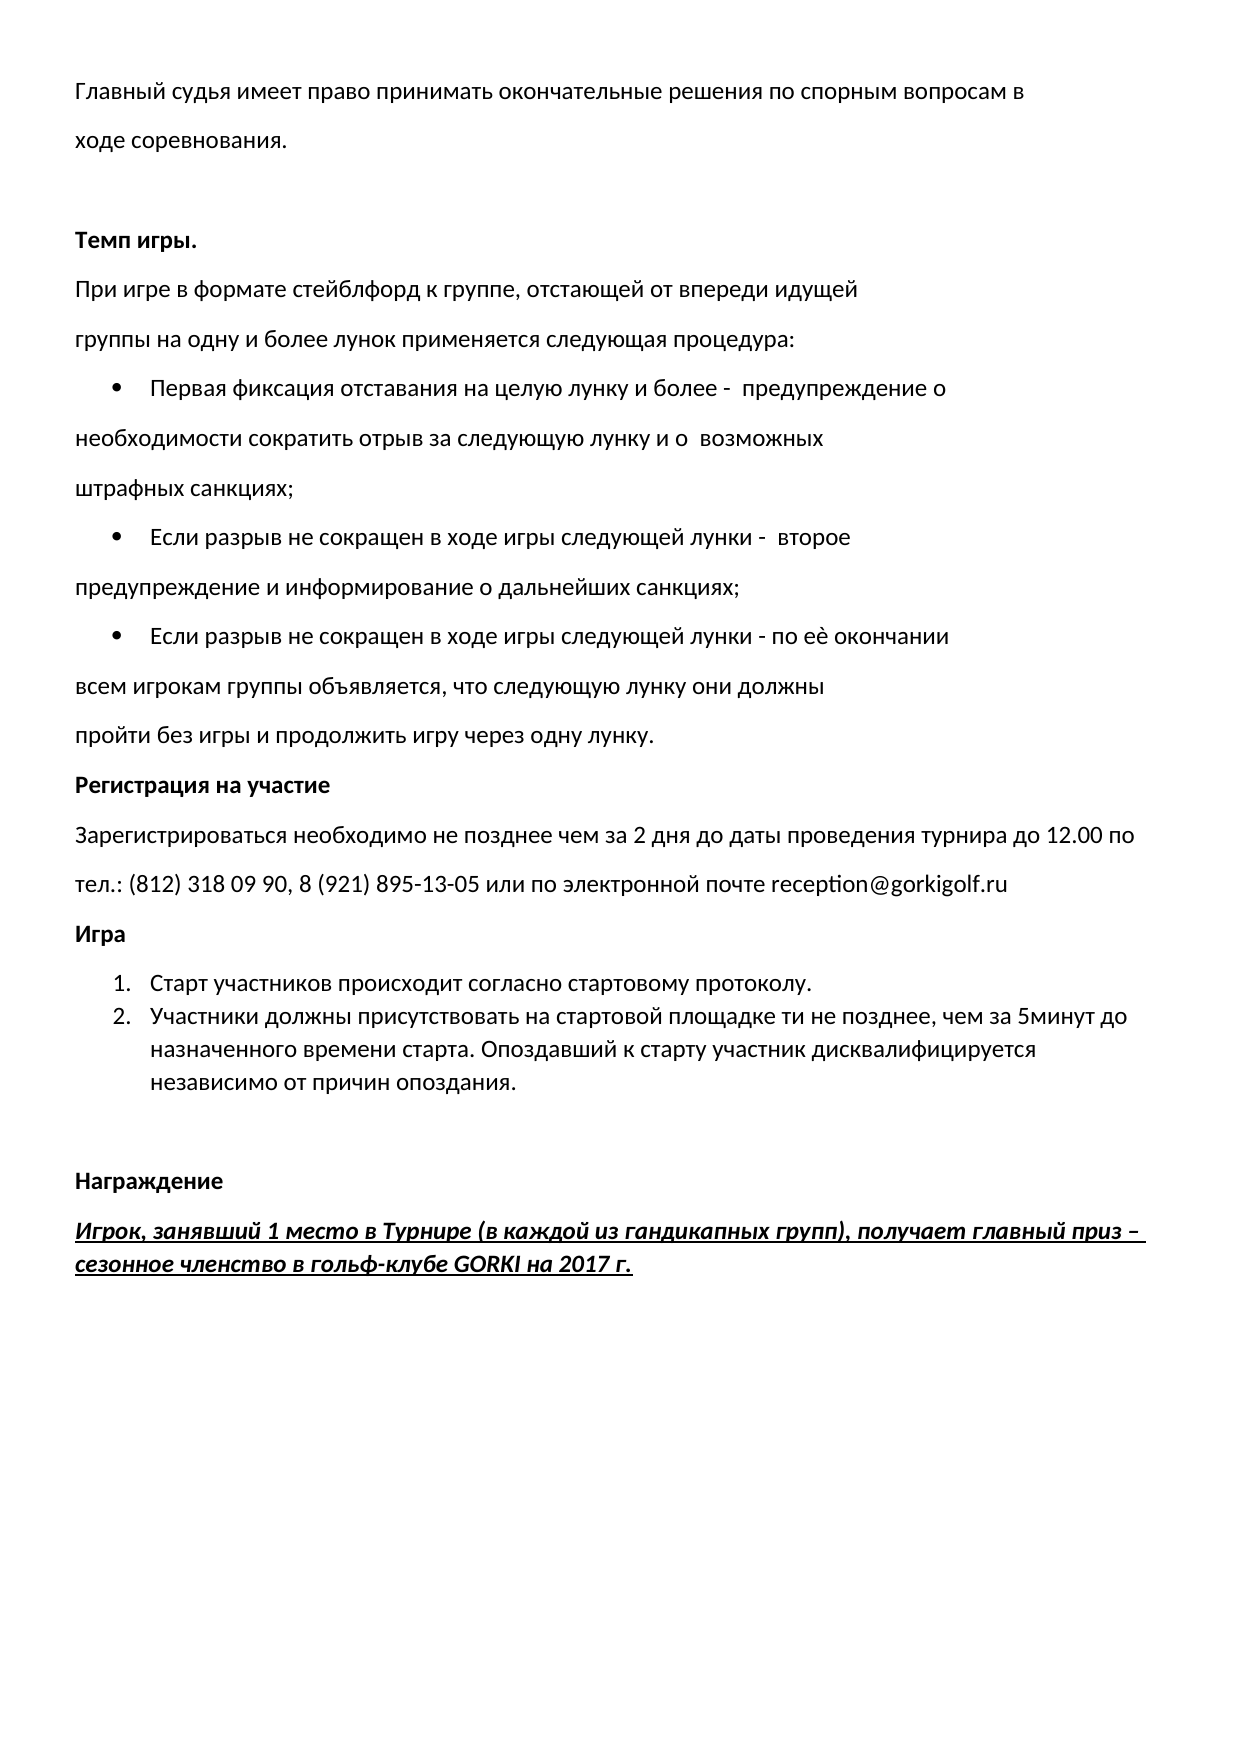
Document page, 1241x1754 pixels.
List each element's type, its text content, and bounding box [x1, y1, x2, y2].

text тел.: (812) 318 09 90, 8 (921) 895-13-05 или по электронной почте reception@gorkigolf.ru [75, 868, 1165, 899]
text Регистрация на участие [75, 769, 1165, 800]
text необходимости сократить отрыв за следующую лунку и о возможных [75, 422, 1165, 453]
text пройти без игры и продолжить игру через одну лунку. [75, 719, 1165, 750]
text предупреждение и информирование о дальнейших санкциях; [75, 571, 1165, 601]
text Главный судья имеет право принимать окончательные решения по спорным вопросам в [75, 75, 1165, 106]
list Участники должны присутствовать на стартовой площадке ти не позднее, чем за 5минут до назначенного времени старта. Опоздавший к старту участник дисквалифицируется независимо от причин опоздания. [112, 1000, 1165, 1097]
text всем игрокам группы объявляется, что следующую лунку они должны [75, 670, 1165, 701]
text Игра [75, 918, 1165, 948]
text Награждение [75, 1165, 1165, 1196]
text При игре в формате стейблфорд к группе, отстающей от впереди идущей [75, 273, 1165, 304]
text группы на одну и более лунок применяется следующая процедура: [75, 323, 1165, 353]
text Темп игры. [75, 224, 1165, 254]
text ходе соревнования. [75, 124, 1165, 155]
text Игрок, занявший 1 место в Турнире (в каждой из гандикапных групп), получает главный приз – сезонное членство в гольф-клубе GORKI на 2017 г. [75, 1215, 1165, 1278]
list Если разрыв не сокращен в ходе игры следующей лунки - по еѐ окончании [112, 620, 1165, 651]
text Зарегистрироваться необходимо не позднее чем за 2 дня до даты проведения турнира до 12.00 по [75, 819, 1165, 849]
list Старт участников происходит согласно стартовому протоколу. [112, 967, 1165, 998]
text штрафных санкциях; [75, 472, 1165, 502]
list Если разрыв не сокращен в ходе игры следующей лунки - второе [112, 521, 1165, 552]
list Первая фиксация отставания на целую лунку и более - предупреждение о [112, 372, 1165, 403]
